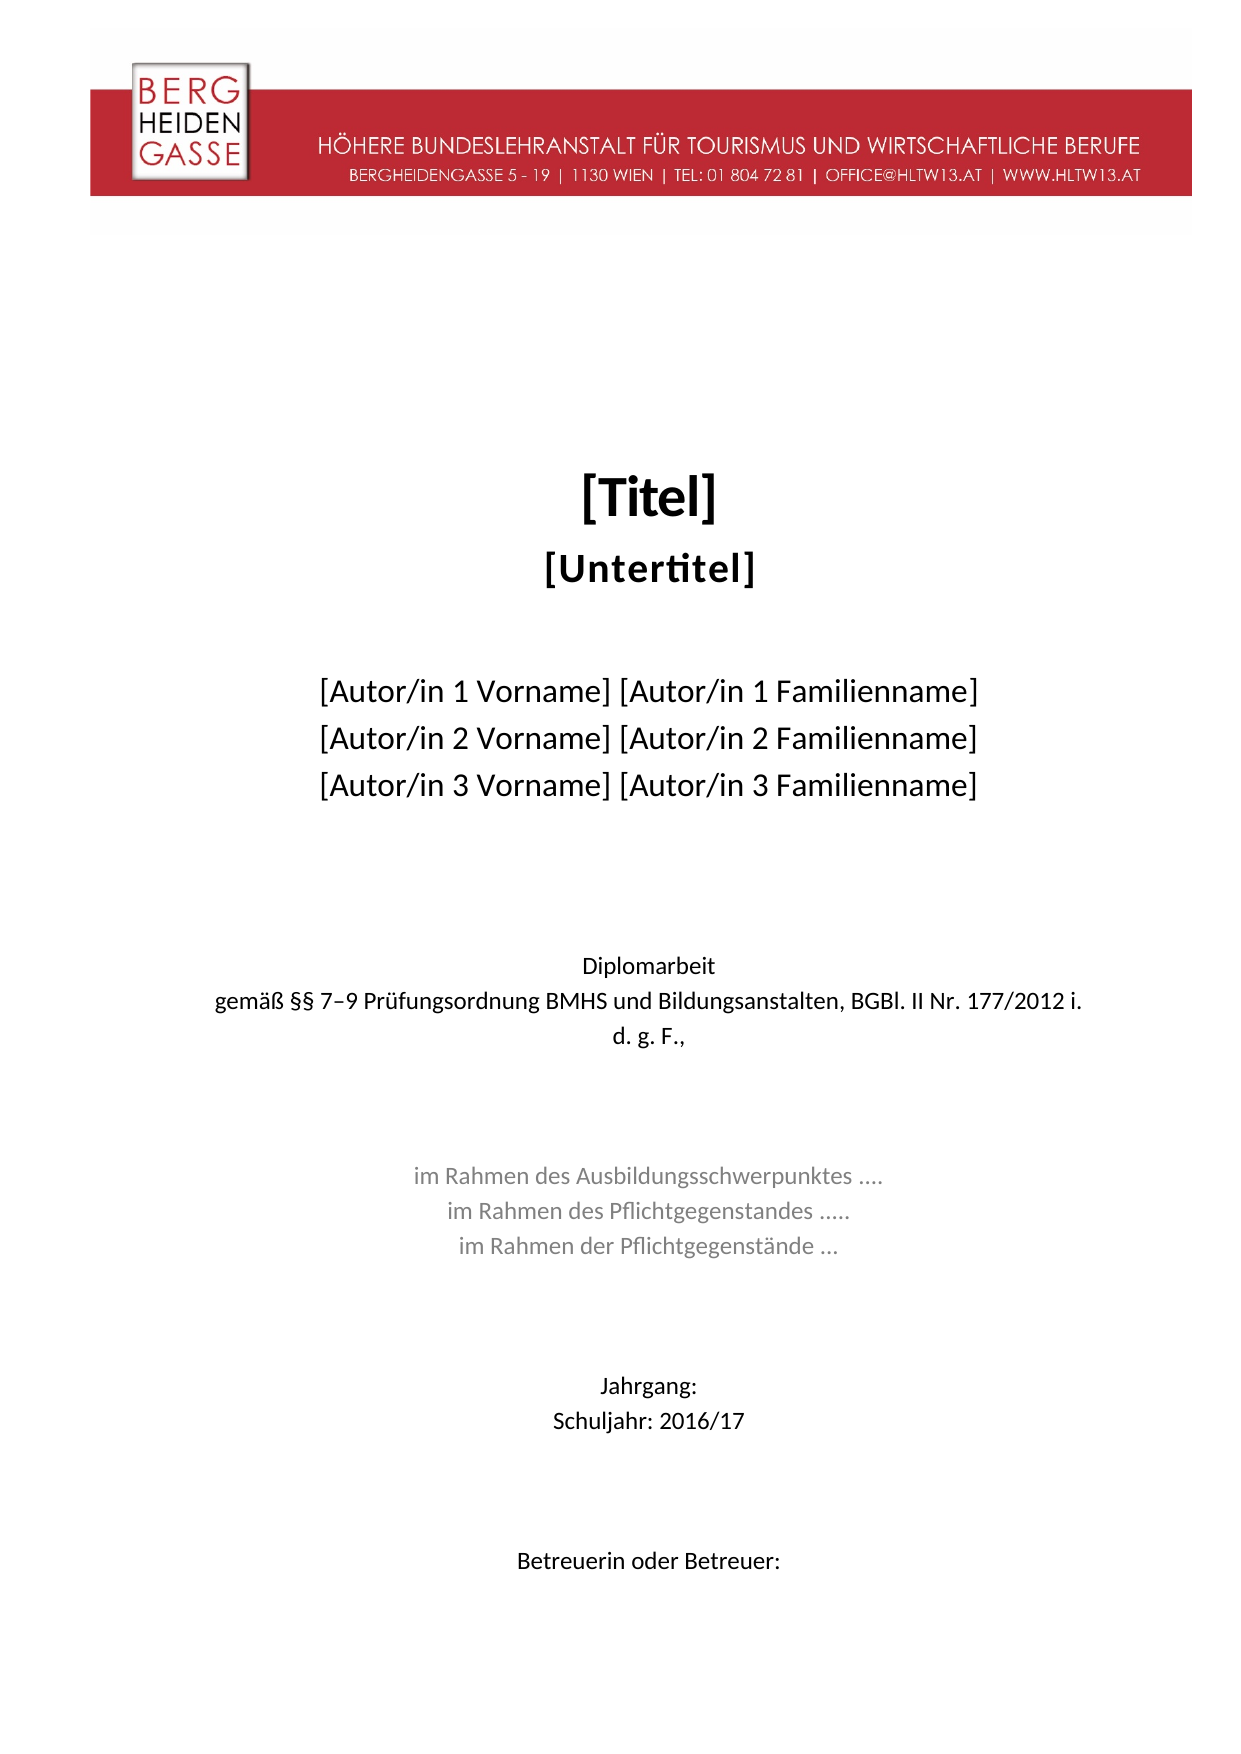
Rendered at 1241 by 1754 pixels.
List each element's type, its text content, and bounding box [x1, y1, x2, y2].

text im Rahmen des Ausbildungsschwerpunktes .... [207, 1161, 1091, 1191]
picture [90, 28, 1192, 235]
text Schuljahr: 2016/17 [207, 1406, 1091, 1436]
text im Rahmen der Pflichtgegenstände ... [207, 1231, 1091, 1261]
text im Rahmen des Pflichtgegenstandes ..... [207, 1196, 1091, 1226]
text Jahrgang: [207, 1371, 1091, 1401]
text [Autor/in 2 Vorname] [Autor/in 2 Familienname] [207, 717, 1091, 758]
subtitle [Untertitel] [207, 542, 1092, 593]
text gemäß §§ 7–9 Prüfungsordnung BMHS und Bildungsanstalten, BGBl. II Nr. 177/2012 i. d. g. F., [207, 986, 1091, 1051]
text Diplomarbeit [207, 951, 1091, 981]
text [Autor/in 3 Vorname] [Autor/in 3 Familienname] [207, 764, 1091, 804]
title [Titel] [207, 460, 1092, 531]
text [Autor/in 1 Vorname] [Autor/in 1 Familienname] [207, 670, 1091, 711]
text Betreuerin oder Betreuer: [207, 1546, 1091, 1576]
